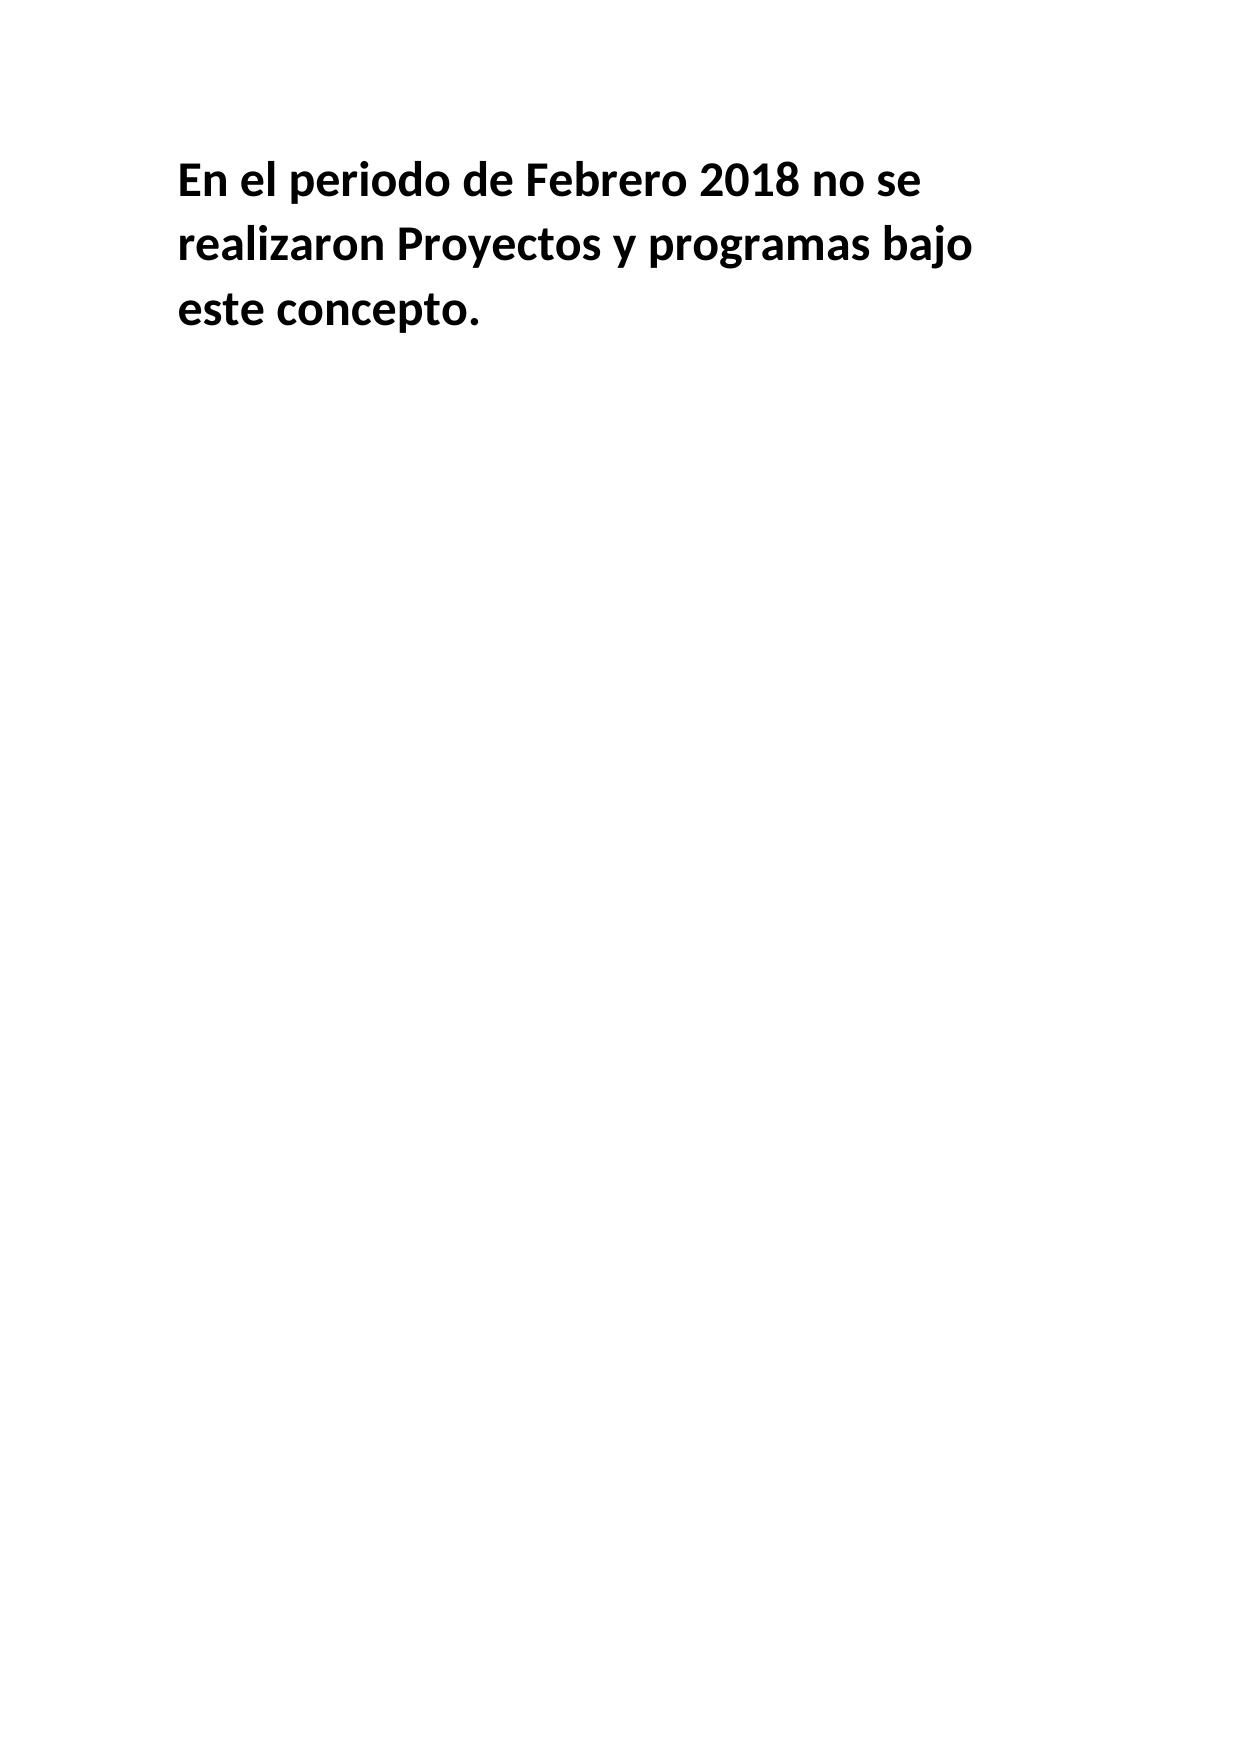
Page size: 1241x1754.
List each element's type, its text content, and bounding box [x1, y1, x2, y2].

text En el periodo de Febrero 2018 no se realizaron Proyectos y programas bajo este concepto. [177, 148, 1063, 338]
